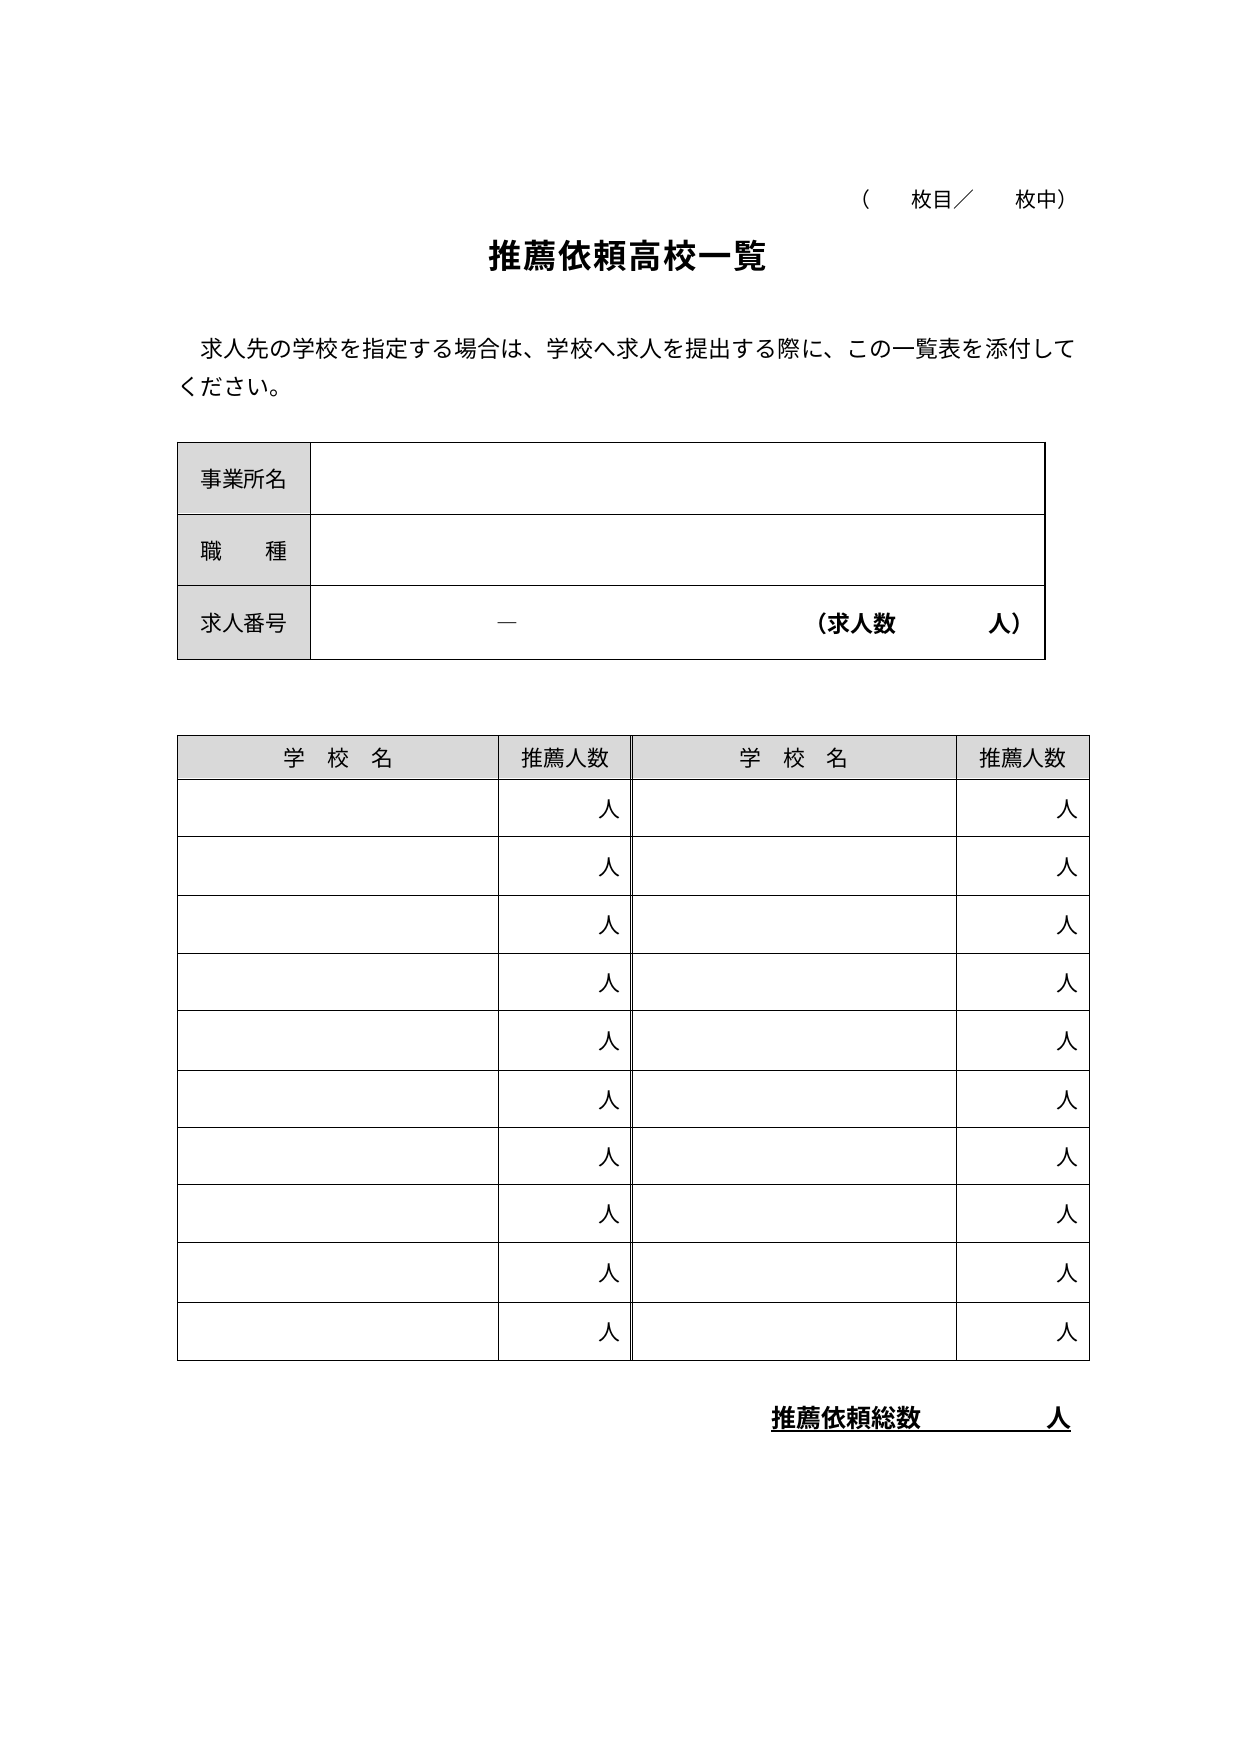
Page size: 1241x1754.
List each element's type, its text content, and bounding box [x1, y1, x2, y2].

text 推薦依頼高校一覧 [177, 217, 1078, 292]
table_cell 人 [587, 1185, 630, 1242]
table_cell [957, 1071, 1045, 1127]
table_cell 人 [587, 954, 630, 1010]
table_cell [499, 1185, 587, 1242]
table_header 推薦人数 [499, 736, 630, 778]
table_cell 人 [1045, 1071, 1089, 1127]
table_cell [178, 954, 498, 1010]
table_header 学 校 名 [178, 736, 498, 778]
table_cell [957, 780, 1045, 836]
table_cell [311, 515, 1044, 585]
table_cell [178, 780, 498, 836]
table_cell [178, 1071, 498, 1127]
table_cell [178, 1185, 498, 1242]
table_cell [178, 1303, 498, 1359]
table_cell [633, 1185, 956, 1242]
table_cell [178, 837, 498, 895]
table_cell 人 [1045, 837, 1089, 895]
table_cell [957, 1128, 1045, 1184]
table_cell [499, 1303, 587, 1359]
table_cell [957, 1303, 1045, 1359]
table_cell 人 [1045, 1011, 1089, 1069]
text （ 枚目／ 枚中） [177, 179, 1078, 217]
table_cell [633, 1243, 956, 1302]
table_cell [633, 1071, 956, 1127]
table_cell 人 [587, 1011, 630, 1069]
table_cell 人 [587, 837, 630, 895]
table_cell [499, 896, 587, 953]
table_cell [178, 1243, 498, 1302]
table_cell [633, 1128, 956, 1184]
table_cell [957, 1243, 1045, 1302]
table_cell 人 [1045, 896, 1089, 953]
table_cell 人 [587, 1243, 630, 1302]
table_header 学 校 名 [633, 736, 956, 778]
table_header [311, 443, 1044, 513]
table_cell 人 [1045, 780, 1089, 836]
text 推薦依頼総数 人 [177, 1398, 1078, 1436]
table_cell ― [311, 586, 779, 659]
table_cell 求人番号 [178, 586, 310, 659]
table_cell [499, 1011, 587, 1069]
table_cell [957, 896, 1045, 953]
table_cell [499, 780, 587, 836]
table_cell 人 [1045, 1243, 1089, 1302]
table_header 推薦人数 [957, 736, 1089, 778]
table_cell [178, 896, 498, 953]
table_cell [499, 1071, 587, 1127]
table_cell 人 [1045, 1185, 1089, 1242]
table_cell [178, 1128, 498, 1184]
table_cell [178, 1011, 498, 1069]
table_cell [633, 1303, 956, 1359]
table_cell [633, 1011, 956, 1069]
text 求人先の学校を指定する場合は、学校へ求人を提出する際に、この一覧表を添付してください。 [177, 329, 1078, 404]
table_cell 人 [587, 1071, 630, 1127]
table_cell 人 [1045, 1303, 1089, 1359]
table_cell 人 [587, 1128, 630, 1184]
table_cell 人 [1045, 1128, 1089, 1184]
table_cell 人 [587, 1303, 630, 1359]
table_cell [499, 837, 587, 895]
table_cell [957, 1011, 1045, 1069]
table_header 事業所名 [178, 443, 310, 513]
table_cell [633, 780, 956, 836]
table_cell [633, 896, 956, 953]
table_cell [633, 954, 956, 1010]
table_cell 人 [587, 780, 630, 836]
table_cell [499, 1128, 587, 1184]
table_cell [957, 954, 1045, 1010]
table_cell [957, 1185, 1045, 1242]
table_cell 人 [587, 896, 630, 953]
table_cell [499, 954, 587, 1010]
table_cell [633, 837, 956, 895]
table_cell [499, 1243, 587, 1302]
table_cell （求人数 人） [779, 586, 1044, 659]
table_cell 人 [1045, 954, 1089, 1010]
table_cell 職 種 [178, 515, 310, 585]
table_cell [957, 837, 1045, 895]
